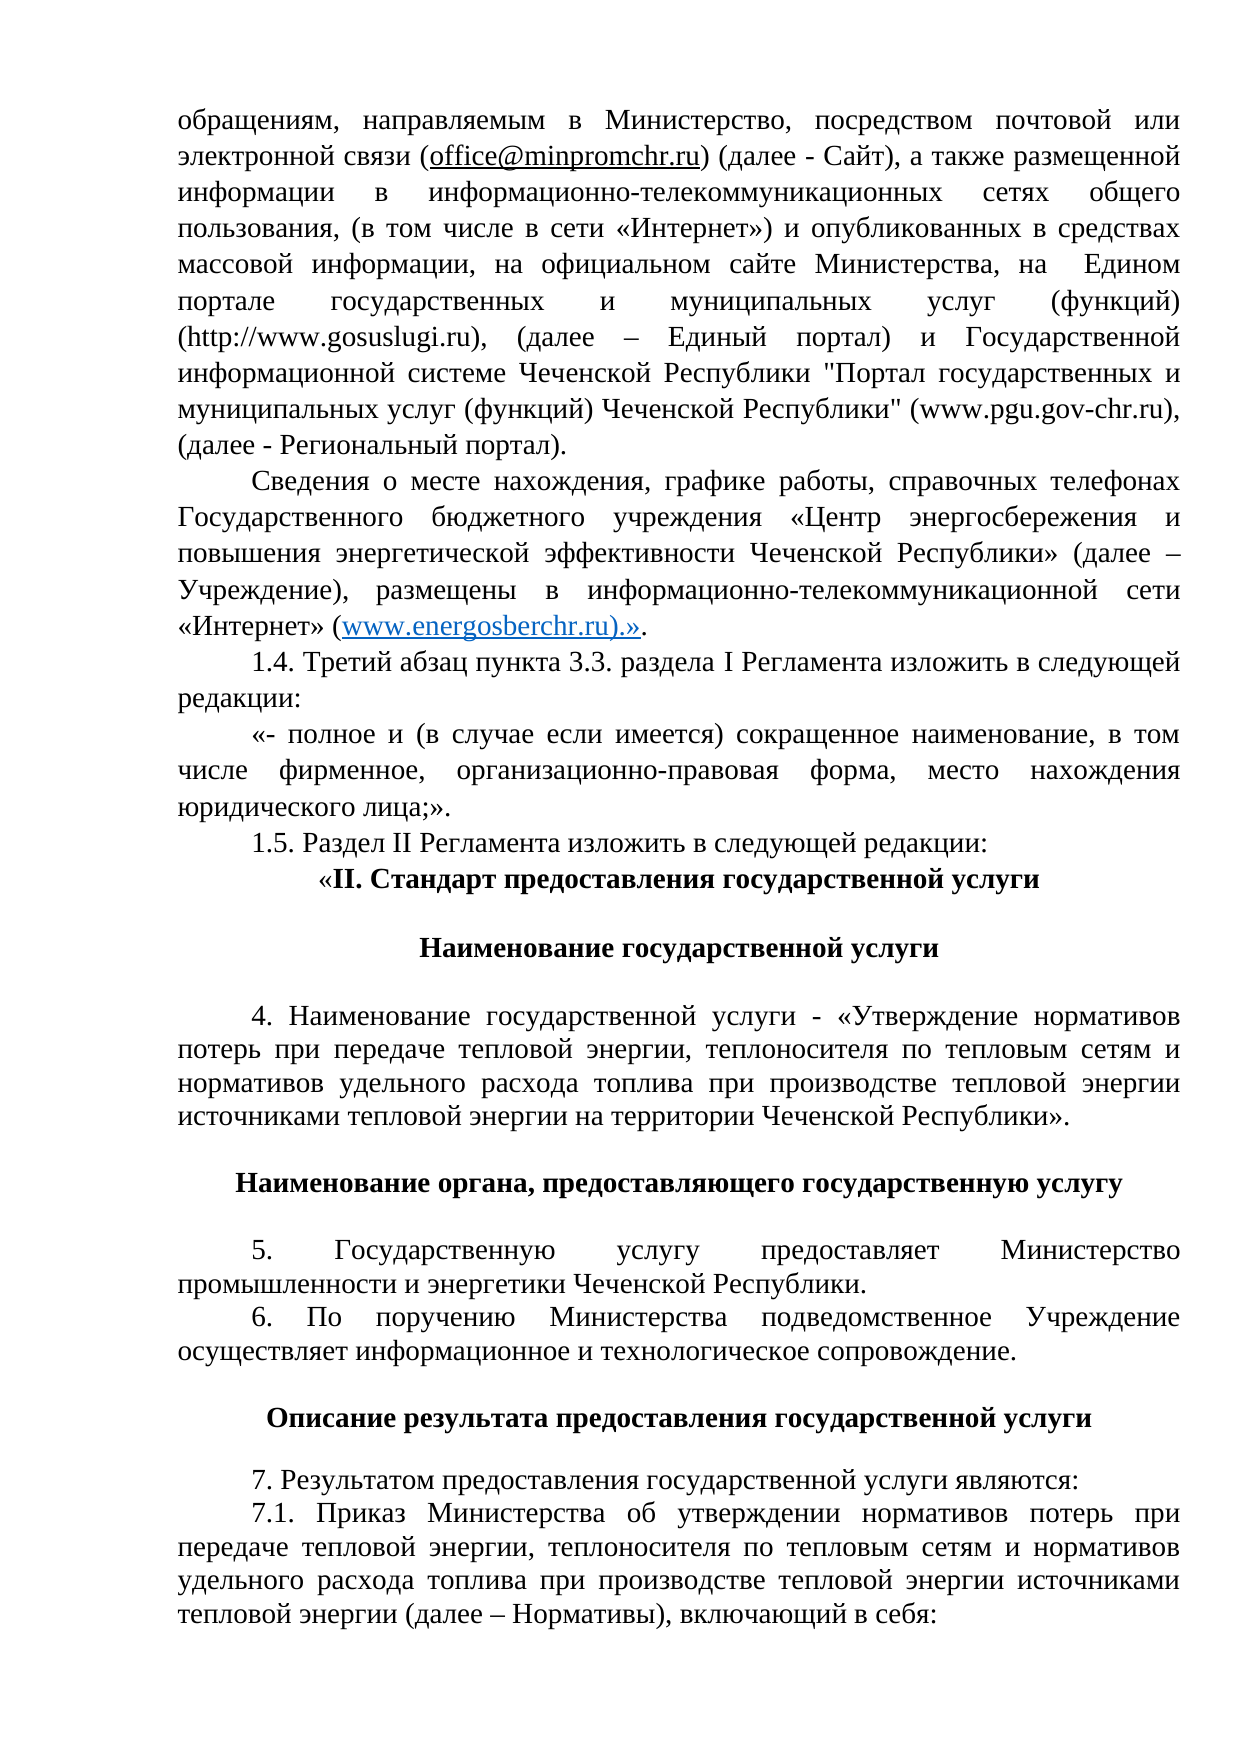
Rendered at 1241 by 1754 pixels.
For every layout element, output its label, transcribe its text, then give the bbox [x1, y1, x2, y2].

text 7. Результатом предоставления государственной услуги являются: [177, 1462, 1181, 1495]
text Наименование органа, предоставляющего государственную услугу [177, 1165, 1181, 1199]
text «- полное и (в случае если имеется) сокращенное наименование, в том числе фирменное, организационно-правовая форма, место нахождения юридического лица;». [177, 716, 1181, 822]
text 5. Государственную услугу предоставляет Министерство промышленности и энергетики Чеченской Республики. [177, 1232, 1181, 1299]
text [177, 102, 1181, 461]
text Сведения о месте нахождения, графике работы, справочных телефонах Государственного бюджетного учреждения «Центр энергосбережения и повышения энергетической эффективности Чеченской Республики» (далее – Учреждение), размещены в информационно-телекоммуникационной сети «Интернет» (www.energosberchr.ru).». [177, 463, 1181, 641]
text 1.4. Третий абзац пункта 3.3. раздела I Регламента изложить в следующей редакции: [177, 644, 1181, 714]
text Описание результата предоставления государственной услуги [177, 1400, 1181, 1434]
text Наименование государственной услуги [177, 931, 1181, 964]
text 7.1. Приказ Министерства об утверждении нормативов потерь при передаче тепловой энергии, теплоносителя по тепловым сетям и нормативов удельного расхода топлива при производстве тепловой энергии источниками тепловой энергии (далее – Нормативы), включающий в себя: [177, 1495, 1181, 1629]
text «II. Стандарт предоставления государственной услуги [177, 861, 1181, 894]
text 1.5. Раздел II Регламента изложить в следующей редакции: [177, 825, 1181, 858]
text 6. По поручению Министерства подведомственное Учреждение осуществляет информационное и технологическое сопровождение. [177, 1299, 1181, 1367]
text 4. Наименование государственной услуги - «Утверждение нормативов потерь при передаче тепловой энергии, теплоносителя по тепловым сетям и нормативов удельного расхода топлива при производстве тепловой энергии источниками тепловой энергии на территории Чеченской Республики». [177, 998, 1181, 1132]
